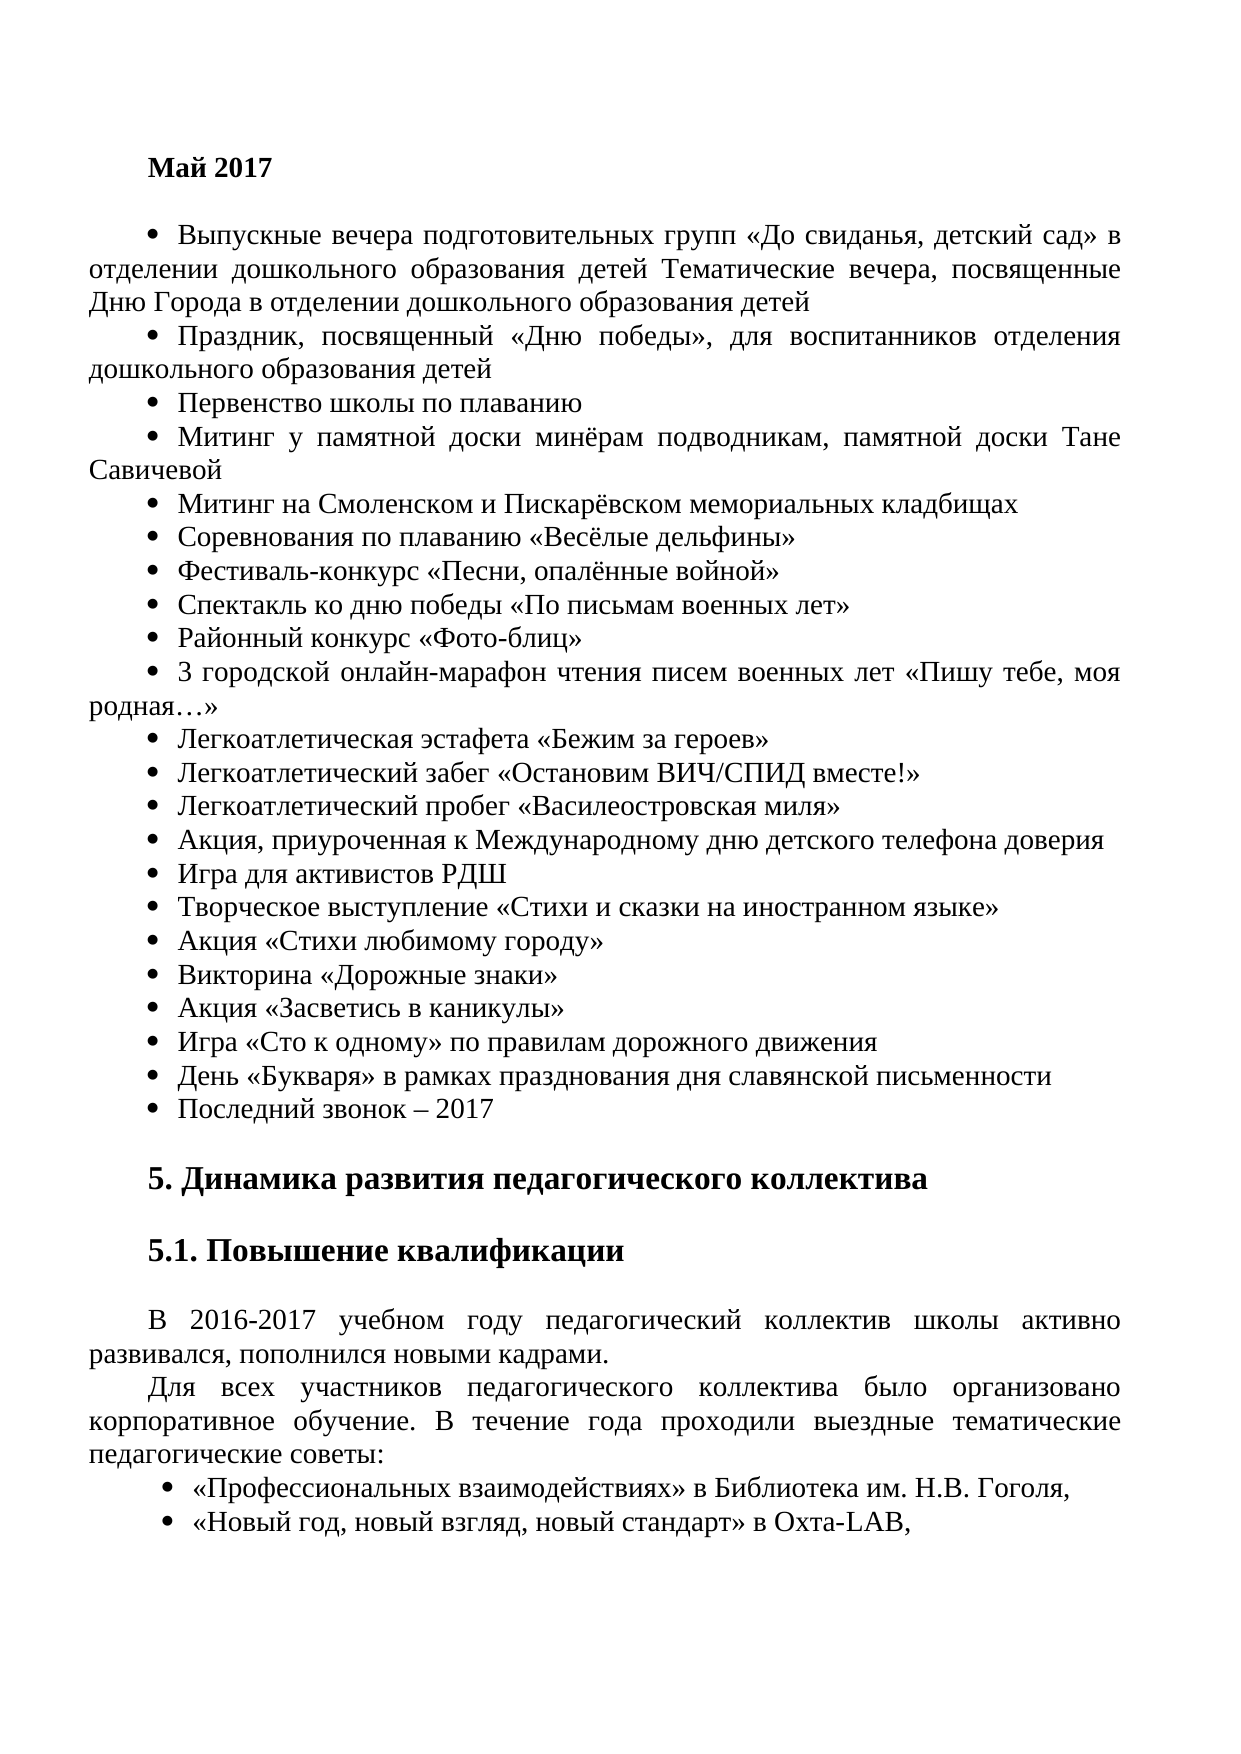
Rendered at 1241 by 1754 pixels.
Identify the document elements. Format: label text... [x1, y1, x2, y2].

list Акция, приуроченная к Международному дню детского телефона доверия [89, 822, 1122, 856]
list Май 2017 [89, 150, 1122, 183]
list «Новый год, новый взгляд, новый стандарт» в Охта-LAB, [162, 1504, 1122, 1537]
list Акция «Засветись в каникулы» [89, 990, 1122, 1024]
list Первенство школы по плаванию [89, 385, 1122, 419]
list Митинг у памятной доски минёрам подводникам, памятной доски Тане Савичевой [89, 419, 1122, 486]
list Легкоатлетическая эстафета «Бежим за героев» [89, 721, 1122, 755]
text В 2016-2017 учебном году педагогический коллектив школы активно развивался, пополнился новыми кадрами. [89, 1302, 1122, 1369]
list Легкоатлетический пробег «Василеостровская миля» [89, 788, 1122, 822]
list Соревнования по плаванию «Весёлые дельфины» [89, 519, 1122, 553]
list Акция «Стихи любимому городу» [89, 923, 1122, 957]
list 3 городской онлайн-марафон чтения писем военных лет «Пишу тебе, моя родная…» [89, 654, 1122, 721]
list День «Букваря» в рамках празднования дня славянской письменности [89, 1058, 1122, 1091]
list Игра «Сто к одному» по правилам дорожного движения [89, 1024, 1122, 1058]
list «Профессиональных взаимодействиях» в Библиотека им. Н.В. Гоголя, [162, 1470, 1122, 1504]
list Игра для активистов РДШ [89, 856, 1122, 889]
list Выпускные вечера подготовительных групп «До свиданья, детский сад» в отделении дошкольного образования детей Тематические вечера, посвященные Дню Города в отделении дошкольного образования детей [89, 217, 1122, 318]
text Для всех участников педагогического коллектива было организовано корпоративное обучение. В течение года проходили выездные тематические педагогические советы: [89, 1369, 1122, 1470]
list Легкоатлетический забег «Остановим ВИЧ/СПИД вместе!» [89, 755, 1122, 788]
subtitle 5. Динамика развития педагогического коллектива [89, 1158, 1122, 1197]
list Творческое выступление «Стихи и сказки на иностранном языке» [89, 889, 1122, 923]
list Праздник, посвященный «Дню победы», для воспитанников отделения дошкольного образования детей [89, 318, 1122, 385]
list Митинг на Смоленском и Пискарёвском мемориальных кладбищах [89, 486, 1122, 519]
subtitle 5.1. Повышение квалификации [89, 1230, 1122, 1269]
list Фестиваль-конкурс «Песни, опалённые войной» [89, 553, 1122, 587]
list Викторина «Дорожные знаки» [89, 957, 1122, 990]
list Последний звонок – 2017 [89, 1091, 1122, 1125]
list Районный конкурс «Фото-блиц» [89, 620, 1122, 654]
list Спектакль ко дню победы «По письмам военных лет» [89, 587, 1122, 620]
